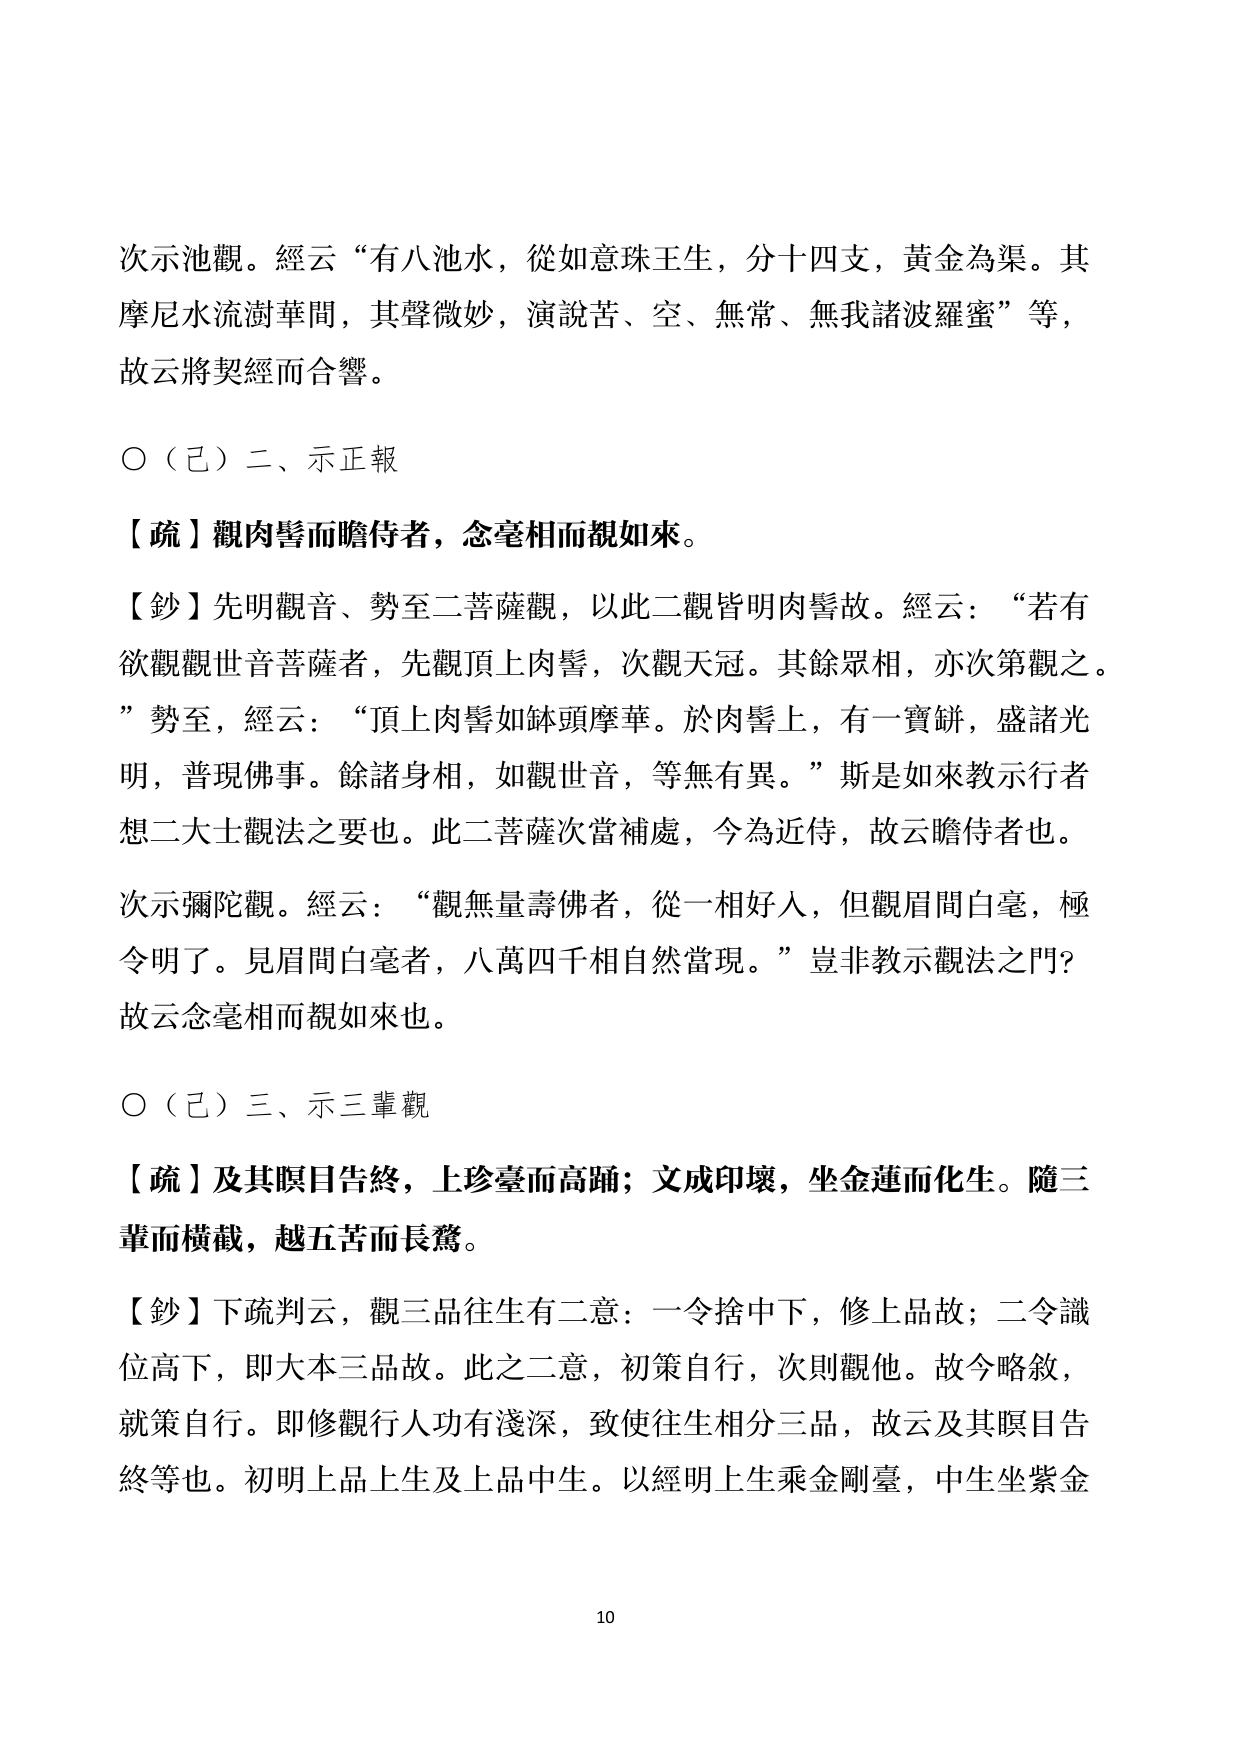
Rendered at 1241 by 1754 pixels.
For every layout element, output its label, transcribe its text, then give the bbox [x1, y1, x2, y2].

text 【疏】觀肉髻而瞻侍者，念毫相而覩如來。 [118, 498, 1092, 557]
text 次示池觀。經云“有八池水，從如意珠王生，分十四支，黃金為渠。其摩尼水流澍華間，其聲微妙，演說苦、空、無常、無我諸波羅蜜”等，故云將契經而合響。 [118, 224, 1092, 393]
text 【疏】及其瞑目告終，上珍臺而高踊；文成印壞，坐金蓮而化生。隨三輩而橫截，越五苦而長騖。 [118, 1144, 1092, 1261]
text ○（己）二、示正報 [118, 426, 1092, 482]
text ○（己）三、示三輩觀 [118, 1072, 1092, 1128]
text 【鈔】下疏判云，觀三品往生有二意：一令捨中下，修上品故；二令識位高下，即大本三品故。此之二意，初策自行，次則觀他。故今略敘，就策自行。即修觀行人功有淺深，致使往生相分三品，故云及其瞑目告終等也。初明上品上生及上品中生。以經明上生乘金剛臺，中生坐紫金臺，故云上珍臺也。 [118, 1277, 1092, 1502]
text 次示彌陀觀。經云：“觀無量壽佛者，從一相好入，但觀眉間白毫，極令明了。見眉間白毫者，八萬四千相自然當現。”豈非教示觀法之門？故云念毫相而覩如來也。 [118, 870, 1092, 1039]
text 【鈔】先明觀音、勢至二菩薩觀，以此二觀皆明肉髻故。經云：“若有欲觀觀世音菩薩者，先觀頂上肉髻，次觀天冠。其餘眾相，亦次第觀之。”勢至，經云：“頂上肉髻如缽頭摩華。於肉髻上，有一寶缾，盛諸光明，普現佛事。餘諸身相，如觀世音，等無有異。”斯是如來教示行者想二大士觀法之要也。此二菩薩次當補處，今為近侍，故云瞻侍者也。 [118, 573, 1092, 854]
